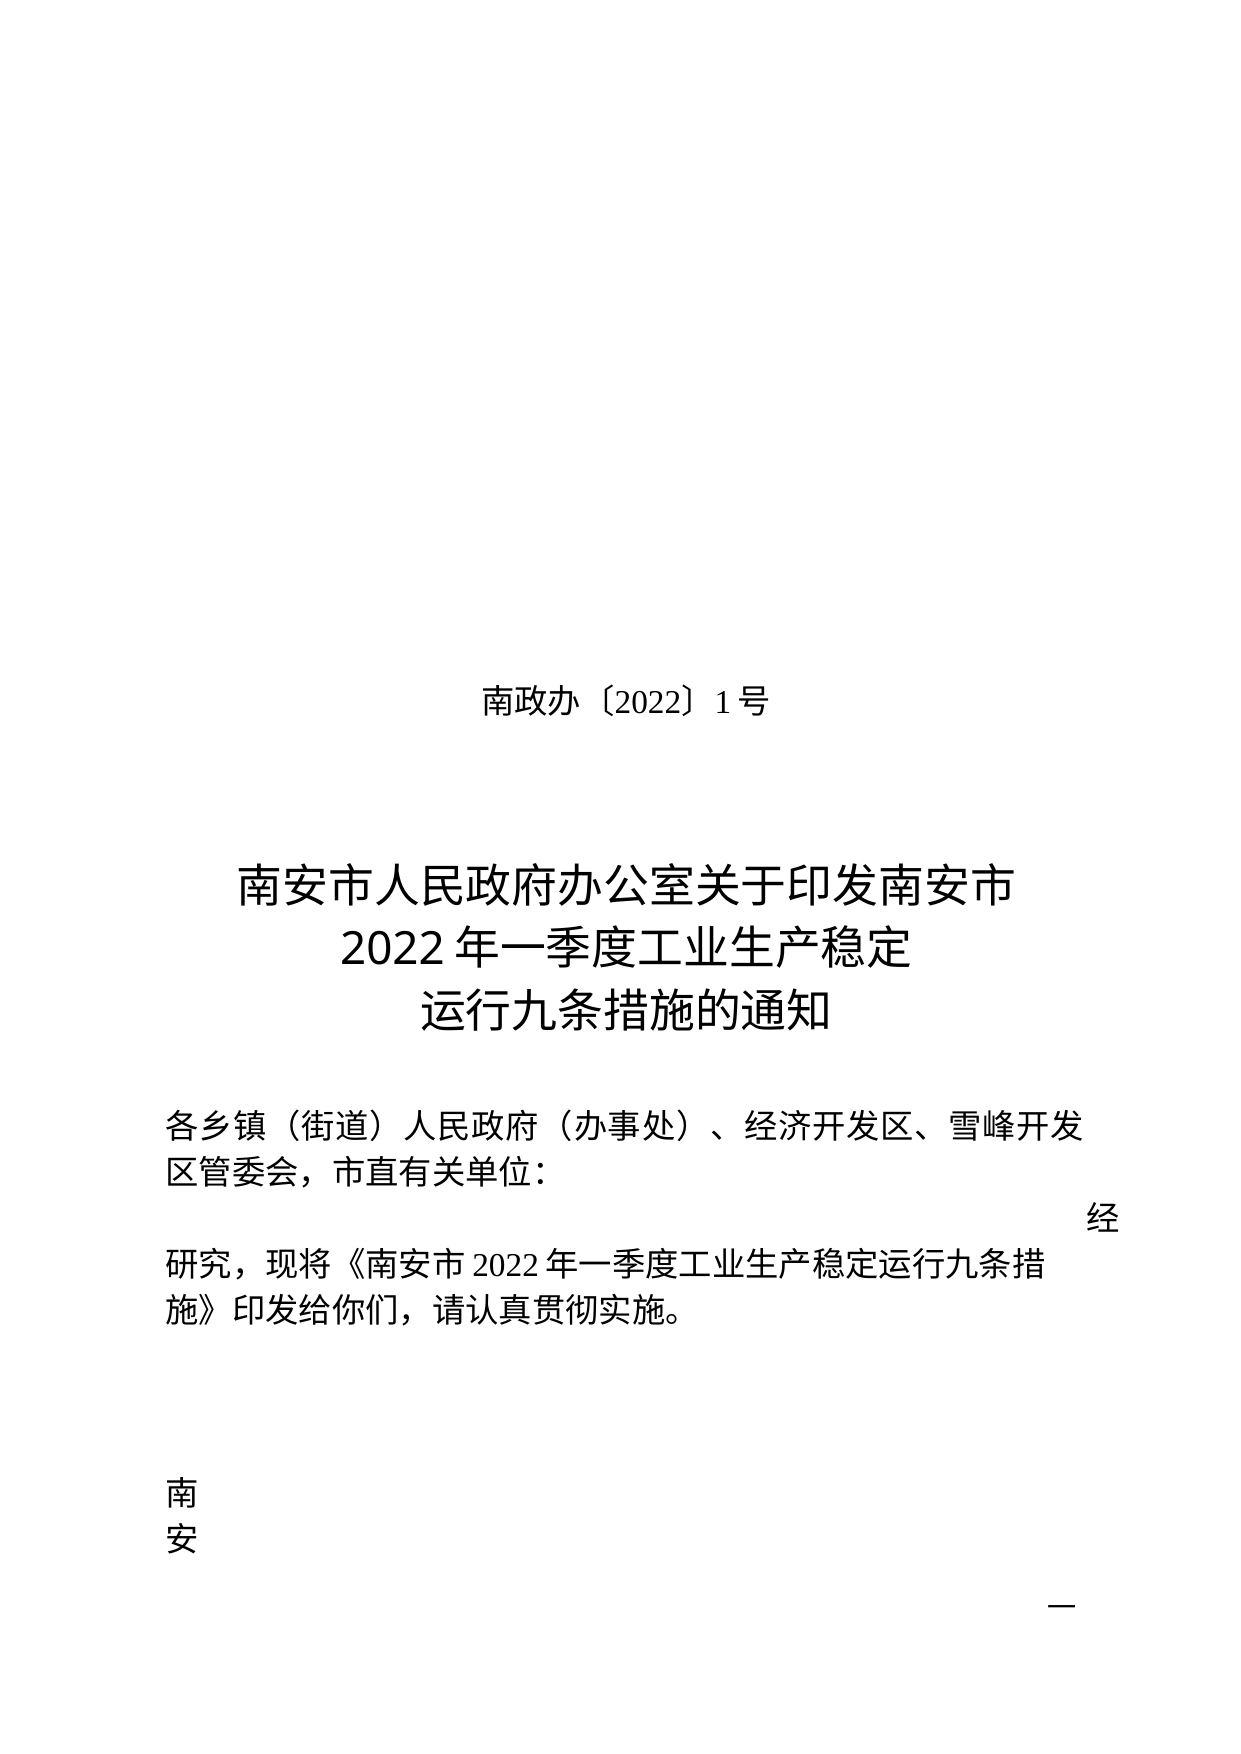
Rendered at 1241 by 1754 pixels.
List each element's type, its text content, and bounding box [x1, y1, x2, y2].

text 运行九条措施的通知 [165, 977, 1087, 1040]
text 经研究，现将《南安市2022年一季度工业生产稳定运行九条措施》印发给你们，请认真贯彻实施。 [165, 1194, 1087, 1331]
text 2022年一季度工业生产稳定 [165, 915, 1087, 977]
text 南安市人民政府办公室关于印发南安市 [165, 852, 1087, 915]
text 南政办〔2022〕1号 [165, 656, 1087, 727]
text 各乡镇（街道）人民政府（办事处）、经济开发区、雪峰开发区管委会，市直有关单位： [165, 1102, 1087, 1194]
